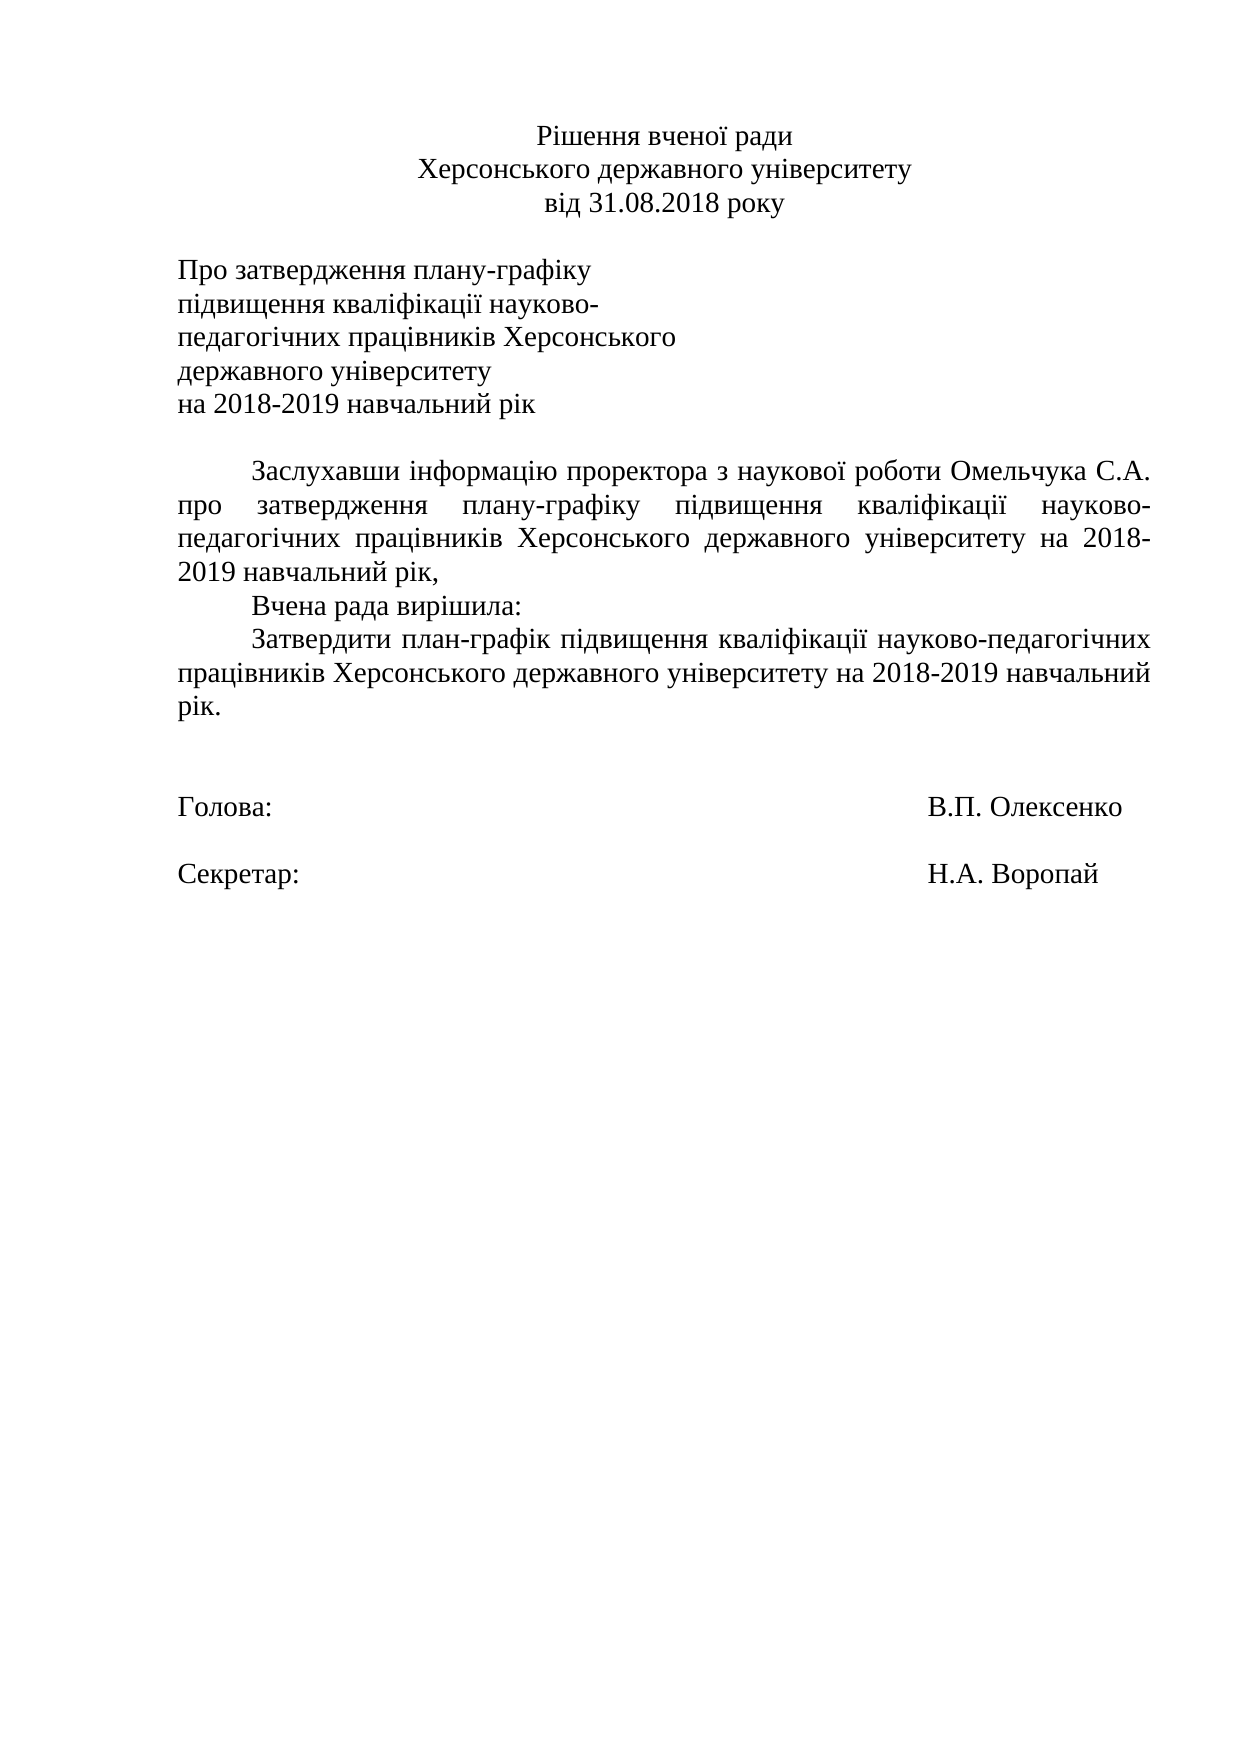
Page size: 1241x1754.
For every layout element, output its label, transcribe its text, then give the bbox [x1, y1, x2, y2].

text Голова: В.П. Олексенко [177, 789, 1152, 822]
text педагогічних працівників Херсонського [177, 319, 1152, 353]
text на 2018-2019 навчальний рік [177, 386, 1152, 420]
text Вчена рада вирішила: [177, 588, 1152, 621]
text Затвердити план-графік підвищення кваліфікації науково-педагогічних працівників Херсонського державного університету на 2018-2019 навчальний рік. [177, 621, 1152, 722]
subtitle Херсонського державного університету [177, 152, 1152, 185]
subtitle Рішення вченої ради [177, 118, 1152, 152]
text державного університету [177, 353, 1152, 386]
text Про затвердження плану-графіку [177, 252, 1152, 286]
text підвищення кваліфікації науково- [177, 286, 1152, 319]
text Секретар: Н.А. Воропай [177, 856, 1152, 889]
text Заслухавши інформацію проректора з наукової роботи Омельчука С.А. про затвердження плану-графіку підвищення кваліфікації науково-педагогічних працівників Херсонського державного університету на 2018-2019 навчальний рік, [177, 453, 1152, 588]
text від 31.08.2018 року [177, 185, 1152, 219]
